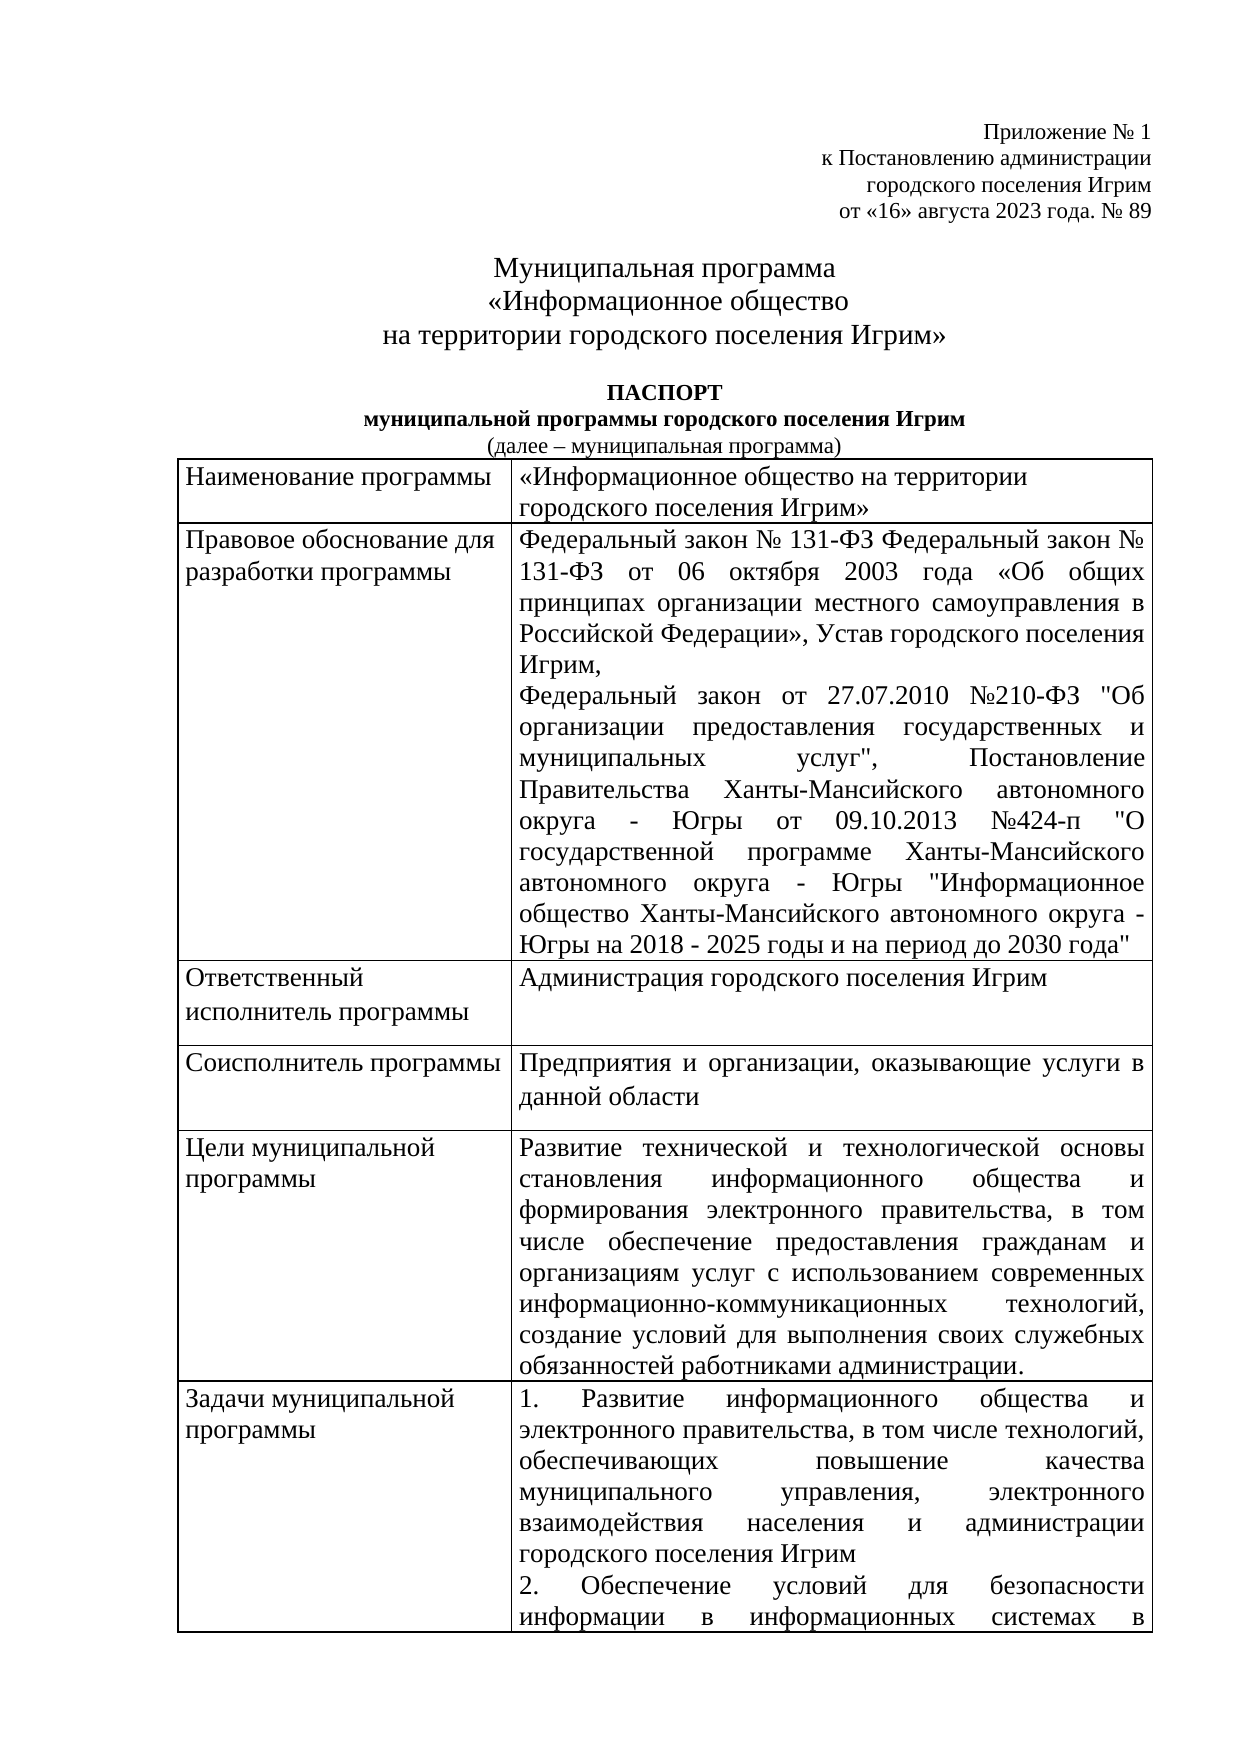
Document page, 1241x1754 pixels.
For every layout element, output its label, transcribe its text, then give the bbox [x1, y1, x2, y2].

text ПАСПОРТ [177, 379, 1152, 405]
table_cell Федеральный закон № 131-ФЗ Федеральный закон № 131-ФЗ от 06 октября 2003 года «Об общих принципах организации местного самоуправления в Российской Федерации», Устав городского поселения Игрим, Федеральный закон от 27.07.2010 №210-ФЗ "Об организации предоставления государственных и муниципальных услуг", Постановление Правительства Ханты-Мансийского автономного округа - Югры от 09.10.2013 №424-п "О государственной программе Ханты-Мансийского автономного округа - Югры "Информационное общество Ханты-Мансийского автономного округа - Югры на 2018 - 2025 годы и на период до 2030 года" [512, 524, 1152, 959]
text городского поселения Игрим [177, 171, 1152, 197]
text (далее – муниципальная программа) [177, 432, 1152, 458]
table_cell Администрация городского поселения Игрим [512, 961, 1152, 1044]
table_cell Ответственный исполнитель программы [179, 961, 511, 1044]
table_header Наименование программы [179, 460, 511, 522]
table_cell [512, 1382, 1152, 1631]
text от «16» августа 2023 года. № 89 [177, 197, 1152, 223]
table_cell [179, 1382, 511, 1631]
table_cell Правовое обоснование для разработки программы [179, 524, 511, 959]
table_cell Предприятия и организации, оказывающие услуги в данной области [512, 1046, 1152, 1129]
text Муниципальная программа [177, 250, 1152, 283]
table_cell Соисполнитель программы [179, 1046, 511, 1129]
text Приложение № 1 [177, 118, 1152, 144]
text муниципальной программы городского поселения Игрим [177, 405, 1152, 432]
text «Информационное общество [177, 283, 1152, 317]
table_cell Развитие технической и технологической основы становления информационного общества и формирования электронного правительства, в том числе обеспечение предоставления гражданам и организациям услуг с использованием современных информационно-коммуникационных технологий, создание условий для выполнения своих служебных обязанностей работниками администрации. [512, 1131, 1152, 1380]
text к Постановлению администрации [177, 144, 1152, 171]
text на территории городского поселения Игрим» [177, 317, 1152, 351]
table_cell Цели муниципальной программы [179, 1131, 511, 1380]
table_header «Информационное общество на территории городского поселения Игрим» [512, 460, 1152, 522]
